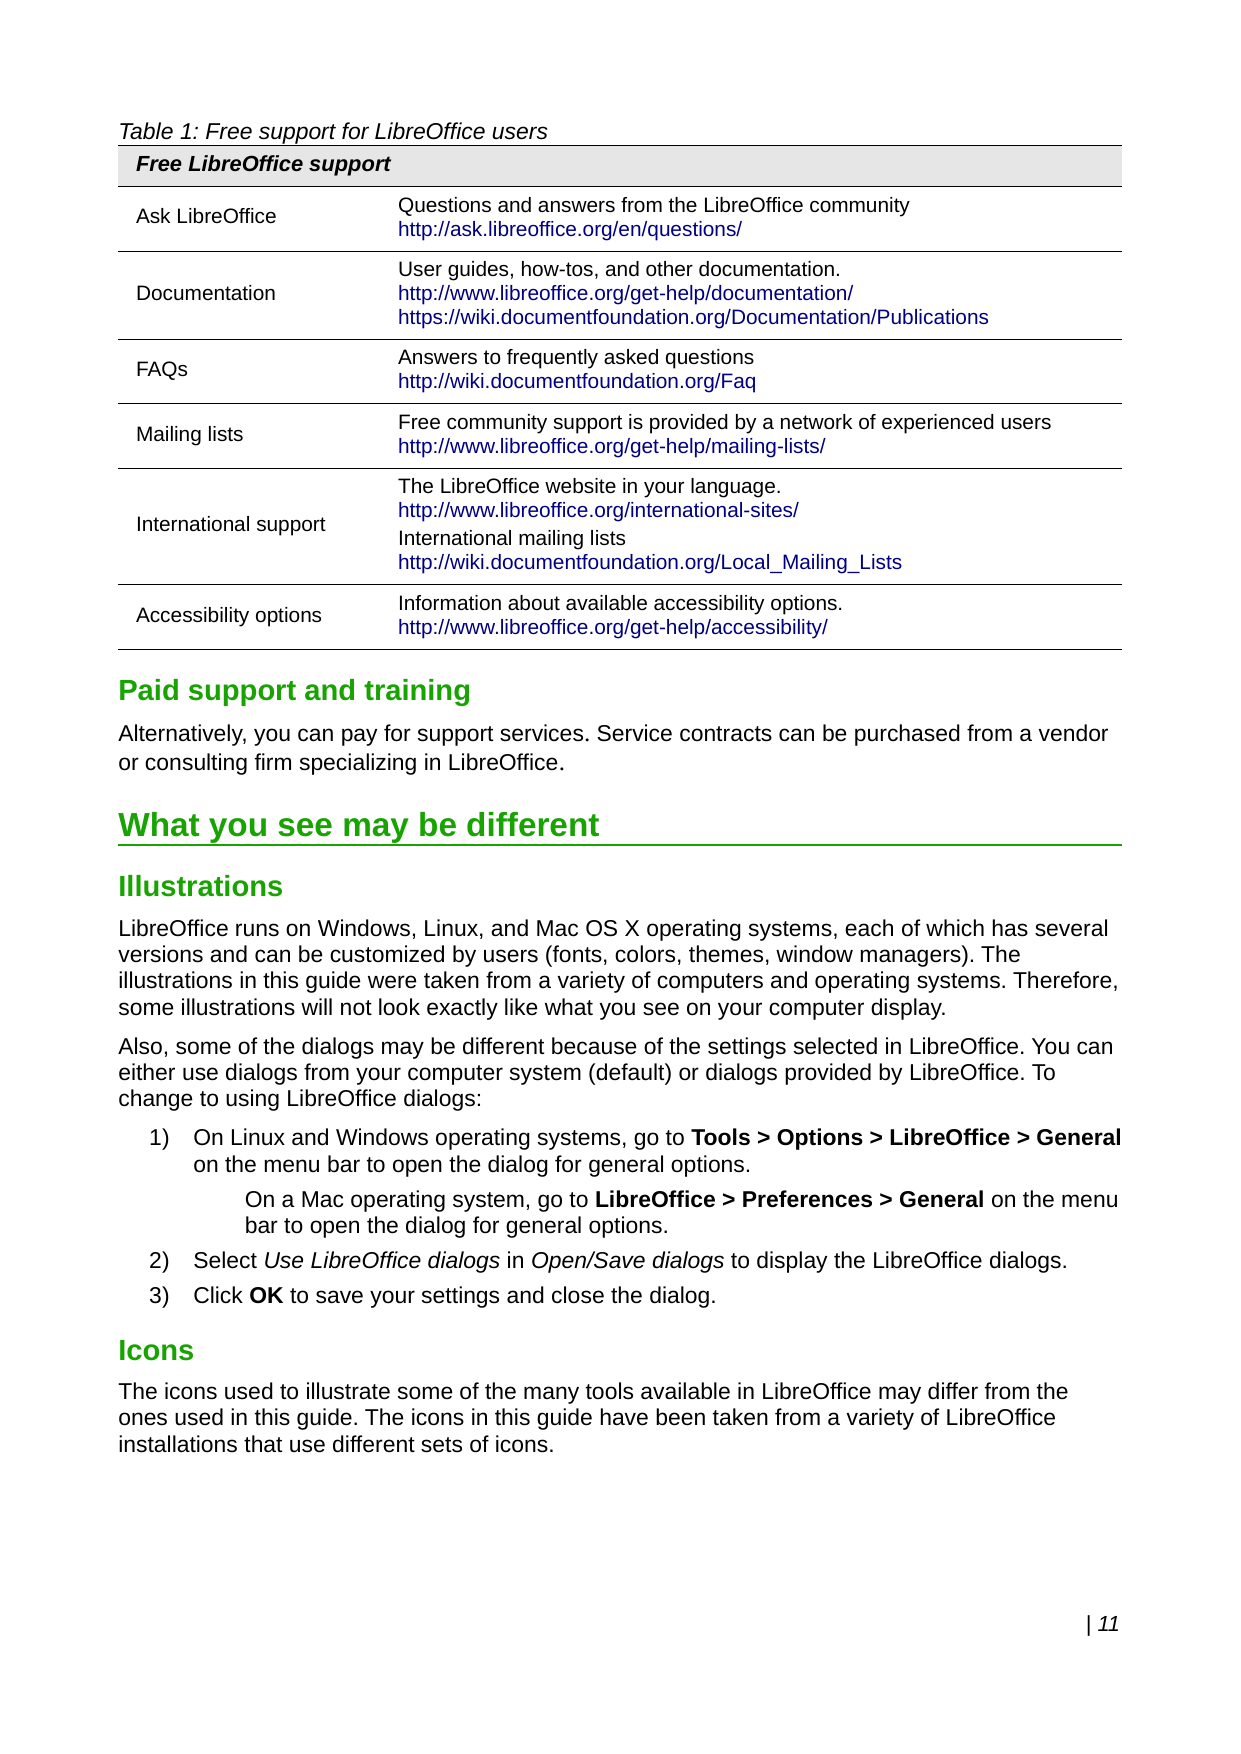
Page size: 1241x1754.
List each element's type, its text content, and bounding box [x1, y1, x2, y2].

subtitle Illustrations [118, 869, 1122, 903]
table_cell Questions and answers from the LibreOffice community http://ask.libreoffice.org/en/questions/ [380, 187, 1122, 251]
table_cell Accessibility options [118, 585, 380, 649]
text Also, some of the dialogs may be different because of the settings selected in LibreOffice. You can either use dialogs from your computer system (default) or dialogs provided by LibreOffice. To change to using LibreOffice dialogs: [118, 1033, 1122, 1112]
table_cell Answers to frequently asked questions http://wiki.documentfoundation.org/Faq [380, 340, 1122, 403]
text Alternatively, you can pay for support services. Service contracts can be purchased from a vendor or consulting firm specializing in LibreOffice. [118, 718, 1122, 776]
table_header Free LibreOffice support [118, 146, 1122, 186]
list Select Use LibreOffice dialogs in Open/Save dialogs to display the LibreOffice dialogs. [169, 1247, 1122, 1274]
table_cell User guides, how-tos, and other documentation. http://www.libreoffice.org/get-help/documentation/ https://wiki.documentfoundation.org/Documentation/Publications [380, 252, 1122, 339]
table_cell Documentation [118, 252, 380, 339]
subtitle What you see may be different [118, 805, 1122, 844]
table_cell International support [118, 469, 380, 584]
table_cell FAQs [118, 340, 380, 403]
table_cell Ask LibreOffice [118, 187, 380, 251]
list Click OK to save your settings and close the dialog. [169, 1282, 1122, 1309]
text Table 1: Free support for LibreOffice users [118, 118, 1122, 144]
table_cell Information about available accessibility options. http://www.libreoffice.org/get-help/accessibility/ [380, 585, 1122, 649]
table_cell Free community support is provided by a network of experienced users http://www.libreoffice.org/get-help/mailing-lists/ [380, 404, 1122, 468]
subtitle Icons [118, 1332, 1122, 1366]
text LibreOffice runs on Windows, Linux, and Mac OS X operating systems, each of which has several versions and can be customized by users (fonts, colors, themes, window managers). The illustrations in this guide were taken from a variety of computers and operating systems. Therefore, some illustrations will not look exactly like what you see on your computer display. [118, 915, 1122, 1020]
table_cell The LibreOffice website in your language. http://www.libreoffice.org/international-sites/ International mailing lists http://wiki.documentfoundation.org/Local_Mailing_Lists [380, 469, 1122, 584]
list On Linux and Windows operating systems, go to Tools > Options > LibreOffice > General on the menu bar to open the dialog for general options. [169, 1124, 1122, 1177]
table_cell Mailing lists [118, 404, 380, 468]
list On a Mac operating system, go to LibreOffice > Preferences > General on the menu bar to open the dialog for general options. [244, 1186, 1122, 1238]
text The icons used to illustrate some of the many tools available in LibreOffice may differ from the ones used in this guide. The icons in this guide have been taken from a variety of LibreOffice installations that use different sets of icons. [118, 1378, 1122, 1457]
subtitle Paid support and training [118, 673, 1122, 706]
